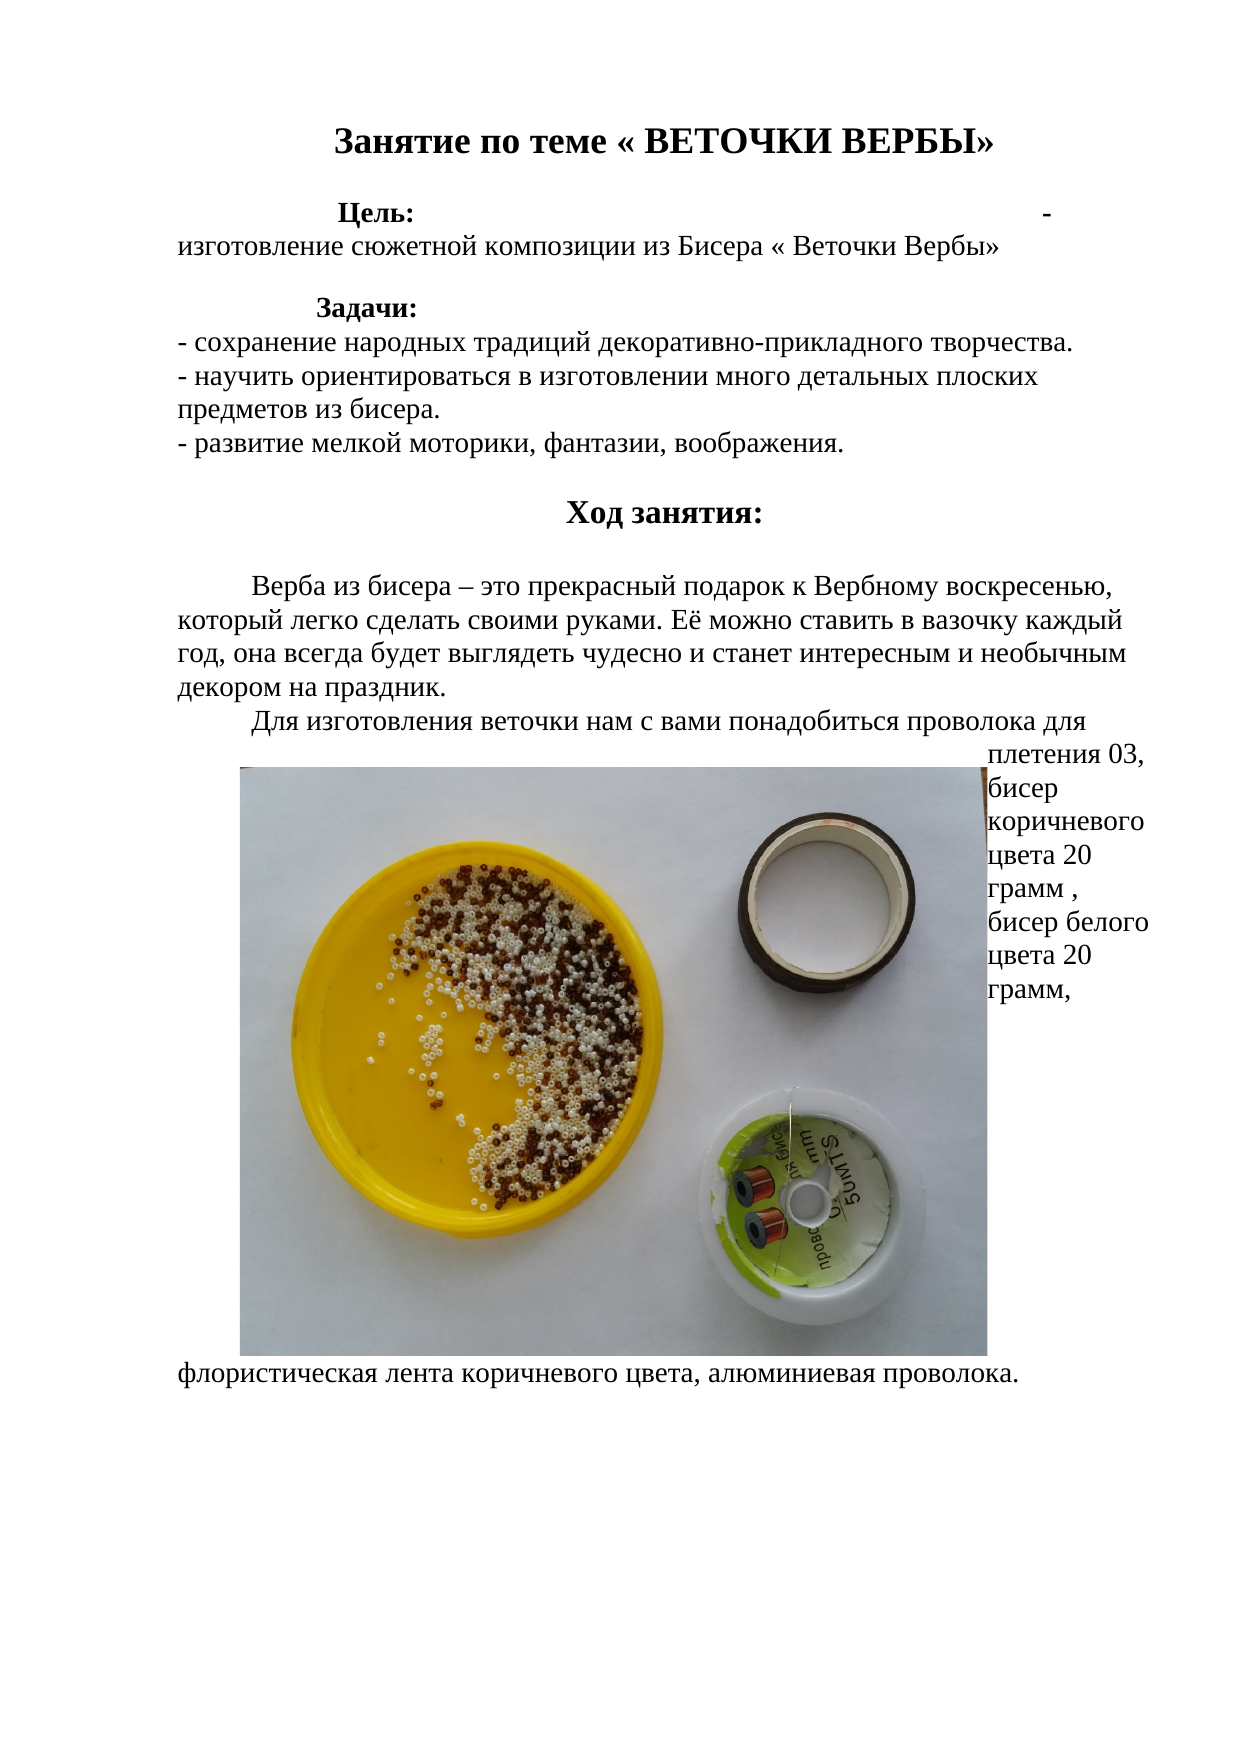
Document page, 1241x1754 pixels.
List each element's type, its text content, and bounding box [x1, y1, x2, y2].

text Для изготовления веточки нам с вами понадобиться проволока для плетения 03, бисер коричневого цвета 20 грамм , бисер белого цвета 20 грамм, флористическая лента коричневого цвета, алюминиевая проволока. [988, 703, 1152, 1389]
text Ход занятия: [177, 492, 1152, 530]
text - развитие мелкой моторики, фантазии, воображения. [177, 425, 1152, 458]
picture [239, 767, 988, 1356]
text Верба из бисера – это прекрасный подарок к Вербному воскресенью, который легко сделать своими руками. Её можно ставить в вазочку каждый год, она всегда будет выглядеть чудесно и станет интересным и необычным декором на праздник. [177, 568, 1152, 703]
text Задачи: [177, 291, 1152, 324]
text Цель: - изготовление сюжетной композиции из Бисера « Веточки Вербы» [177, 195, 1152, 262]
text - сохранение народных традиций декоративно-прикладного творчества. - научить ориентироваться в изготовлении много детальных плоских предметов из бисера. [177, 324, 1152, 425]
text Занятие по теме « ВЕТОЧКИ ВЕРБЫ» [177, 118, 1152, 161]
